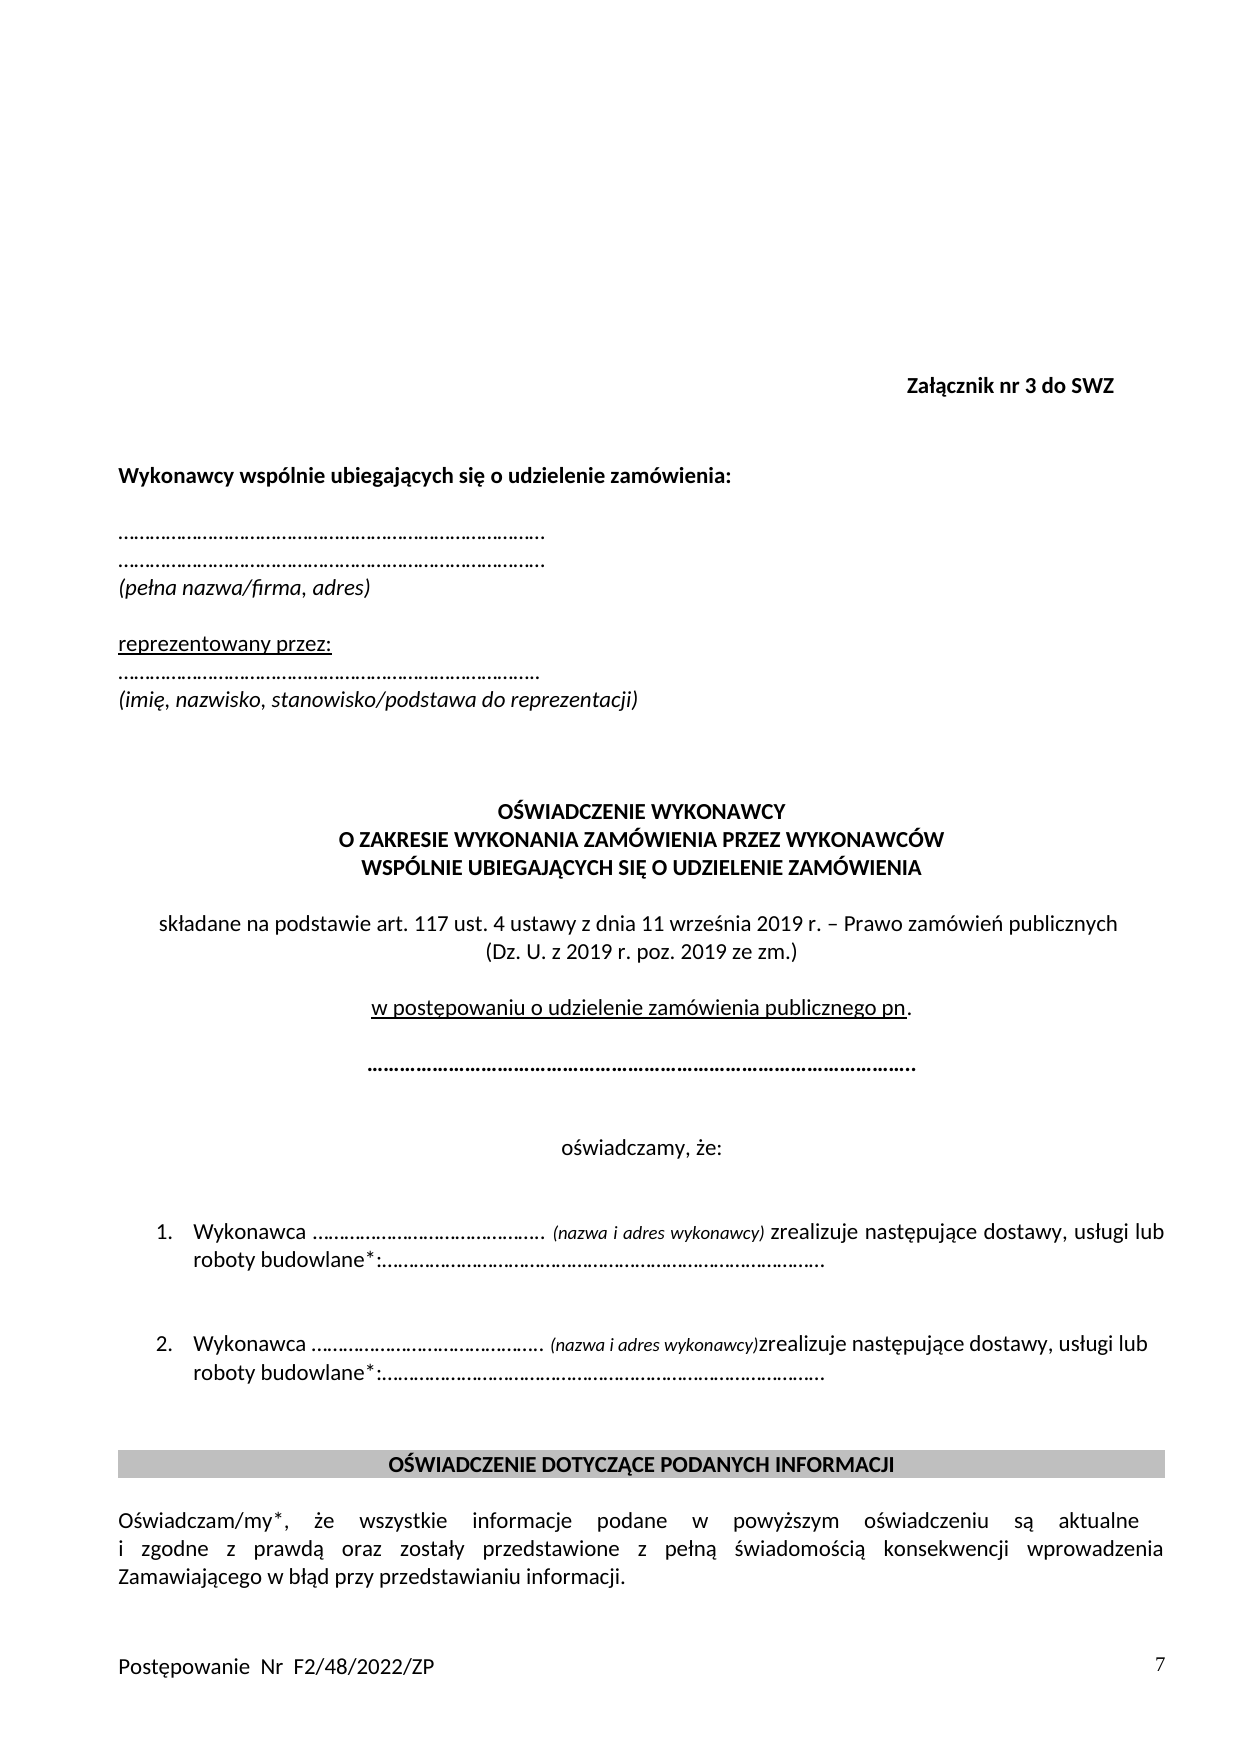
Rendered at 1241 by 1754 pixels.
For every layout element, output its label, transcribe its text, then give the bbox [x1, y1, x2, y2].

text OŚWIADCZENIE DOTYCZĄCE PODANYCH INFORMACJI [118, 1450, 1165, 1478]
text w postępowaniu o udzielenie zamówienia publicznego pn. [118, 993, 1165, 1021]
text (pełna nazwa/firma, adres) [118, 573, 1165, 601]
text ……………………………………………………………………………………….. [118, 1049, 1165, 1077]
text składane na podstawie art. 117 ust. 4 ustawy z dnia 11 września 2019 r. – Prawo zamówień publicznych (Dz. U. z 2019 r. poz. 2019 ze zm.) [118, 909, 1165, 965]
text Załącznik nr 3 do SWZ [782, 372, 1165, 399]
text Wykonawcy wspólnie ubiegających się o udzielenie zamówienia: [118, 461, 1158, 489]
text Oświadczam/my*, że wszystkie informacje podane w powyższym oświadczeniu są aktualne i zgodne z prawdą oraz zostały przedstawione z pełną świadomością konsekwencji wprowadzenia Zamawiającego w błąd przy przedstawianiu informacji. [118, 1506, 1165, 1590]
text WSPÓLNIE UBIEGAJĄCYCH SIĘ O UDZIELENIE ZAMÓWIENIA [74, 853, 1165, 881]
text reprezentowany przez: [118, 629, 1165, 657]
text ……………………………………………………………………… [118, 517, 1165, 545]
list Wykonawca …………………………………….. (nazwa i adres wykonawcy) zrealizuje następujące dostawy, usługi lub roboty budowlane*:………………………………………………………………………… [156, 1217, 1165, 1273]
text roboty budowlane*:………………………………………………………………………… [193, 1358, 1165, 1386]
text O ZAKRESIE WYKONANIA ZAMÓWIENIA PRZEZ WYKONAWCÓW [74, 825, 1165, 853]
text …………………………………………………………………….. [118, 657, 1165, 685]
text (imię, nazwisko, stanowisko/podstawa do reprezentacji) [118, 685, 1165, 713]
text OŚWIADCZENIE WYKONAWCY [74, 797, 1165, 825]
list Wykonawca …………………………………….. (nazwa i adres wykonawcy)zrealizuje następujące dostawy, usługi lub [156, 1329, 1165, 1358]
text oświadczamy, że: [118, 1133, 1165, 1161]
text ……………………………………………………………………… [118, 545, 1165, 573]
